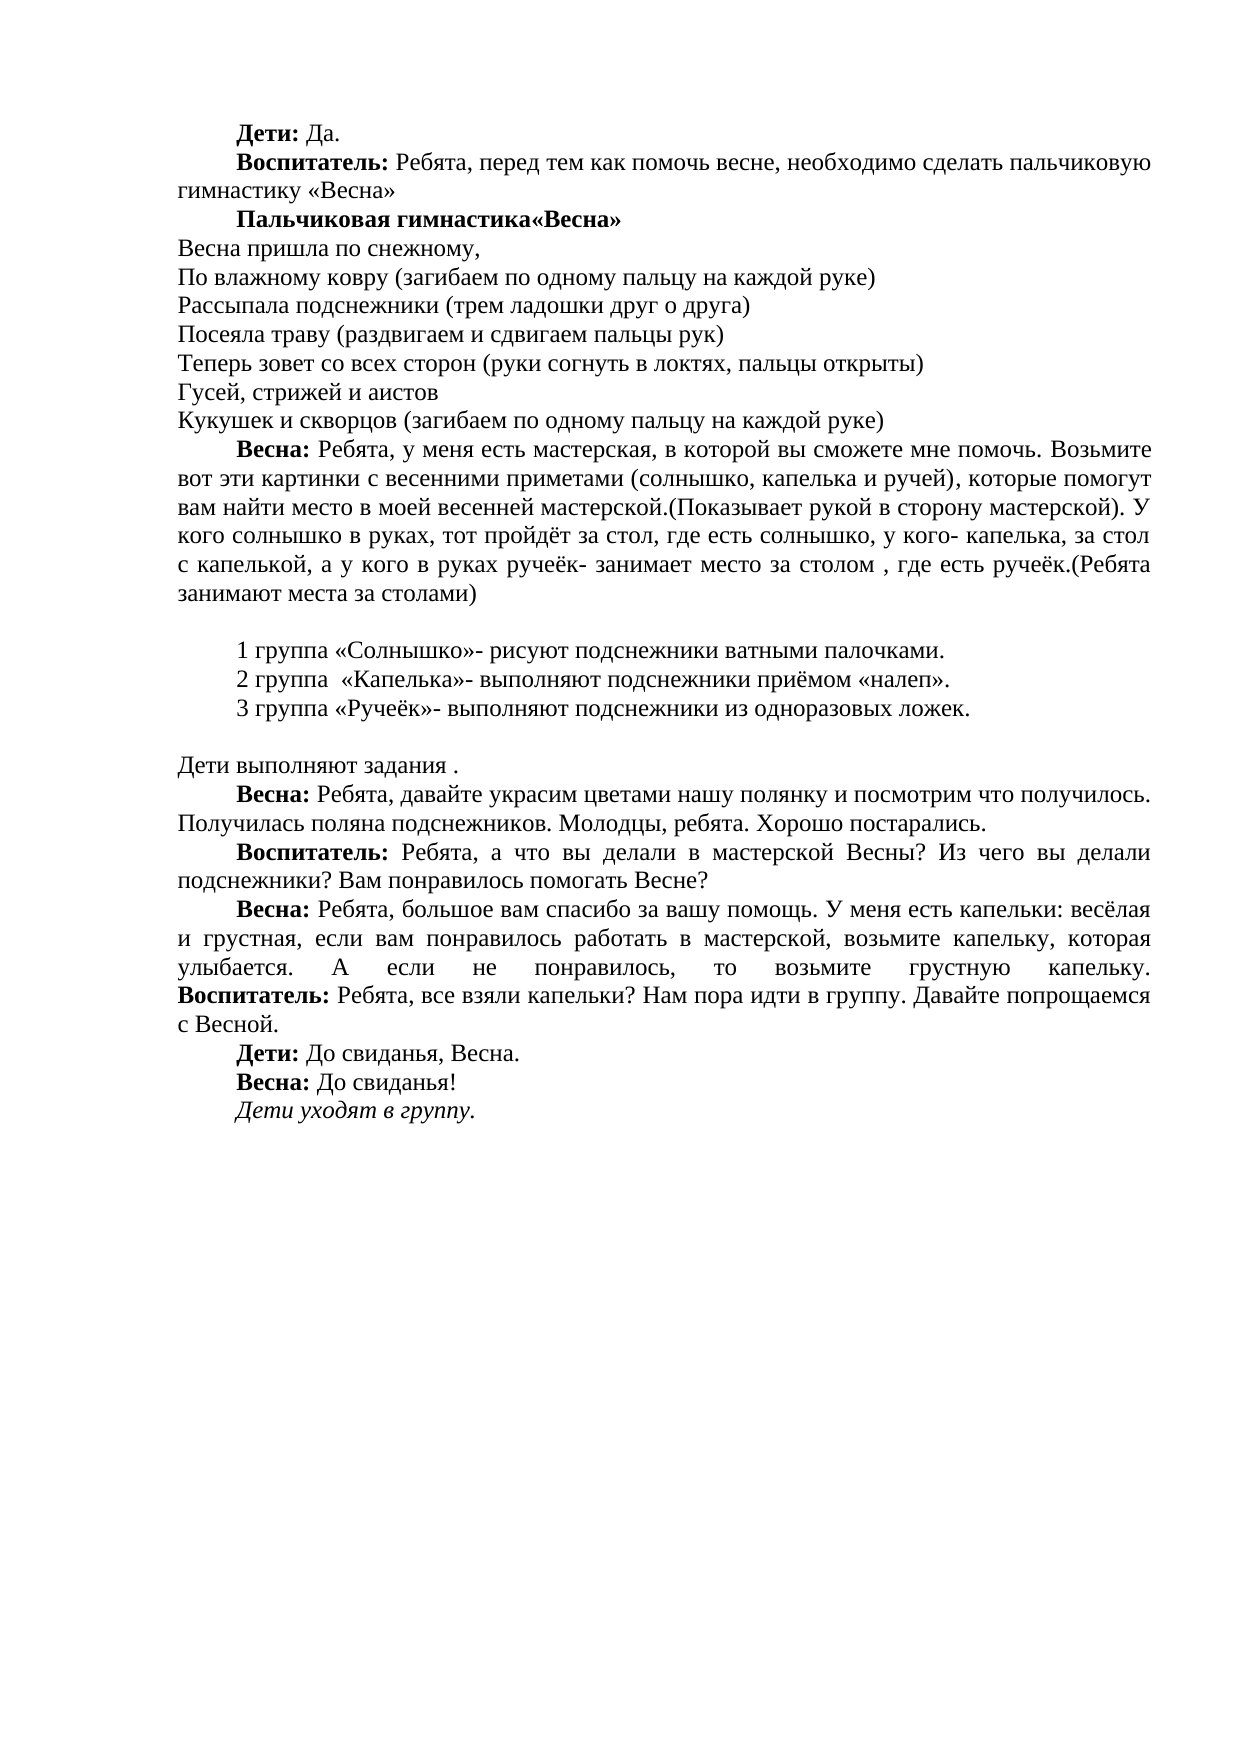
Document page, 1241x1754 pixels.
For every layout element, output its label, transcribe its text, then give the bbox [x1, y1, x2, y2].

text Дети: Да. [177, 118, 1152, 147]
text Дети уходят в группу. [177, 1096, 1152, 1124]
text Пальчиковая гимнастика«Весна» Весна пришла по снежному, По влажному ковру (загибаем по одному пальцу на каждой руке) Рассыпала подснежники (трем ладошки друг о друга) Посеяла траву (раздвигаем и сдвигаем пальцы рук) Теперь зовет со всех сторон (руки согнуть в локтях, пальцы открыты) Гусей, стрижей и аистов Кукушек и скворцов (загибаем по одному пальцу на каждой руке) [177, 204, 1152, 434]
text Воспитатель: Ребята, а что вы делали в мастерской Весны? Из чего вы делали подснежники? Вам понравилось помогать Весне? [177, 837, 1152, 894]
text Воспитатель: Ребята, перед тем как помочь весне, необходимо сделать пальчиковую гимнастику «Весна» [177, 147, 1152, 204]
text Дети выполняют задания . [177, 751, 1152, 779]
text 2 группа «Капелька»- выполняют подснежники приёмом «налеп». [177, 664, 1152, 693]
text Весна: Ребята, большое вам спасибо за вашу помощь. У меня есть капельки: весёлая и грустная, если вам понравилось работать в мастерской, возьмите капельку, которая улыбается. А если не понравилось, то возьмите грустную капельку. Воспитатель: Ребята, все взяли капельки? Нам пора идти в группу. Давайте попрощаемся с Весной. [177, 894, 1152, 1038]
text Дети: До свиданья, Весна. [177, 1038, 1152, 1067]
text Весна: Ребята, давайте украсим цветами нашу полянку и посмотрим что получилось. Получилась поляна подснежников. Молодцы, ребята. Хорошо постарались. [177, 779, 1152, 837]
text 3 группа «Ручеёк»- выполняют подснежники из одноразовых ложек. [177, 693, 1152, 722]
text Весна: До свиданья! [177, 1067, 1152, 1096]
text 1 группа «Солнышко»- рисуют подснежники ватными палочками. [177, 636, 1152, 664]
text Весна: Ребята, у меня есть мастерская, в которой вы сможете мне помочь. Возьмите вот эти картинки с весенними приметами (солнышко, капелька и ручей), которые помогут вам найти место в моей весенней мастерской.(Показывает рукой в сторону мастерской). У кого солнышко в руках, тот пройдёт за стол, где есть солнышко, у кого- капелька, за стол с капелькой, а у кого в руках ручеёк- занимает место за столом , где есть ручеёк.(Ребята занимают места за столами) [177, 434, 1152, 607]
